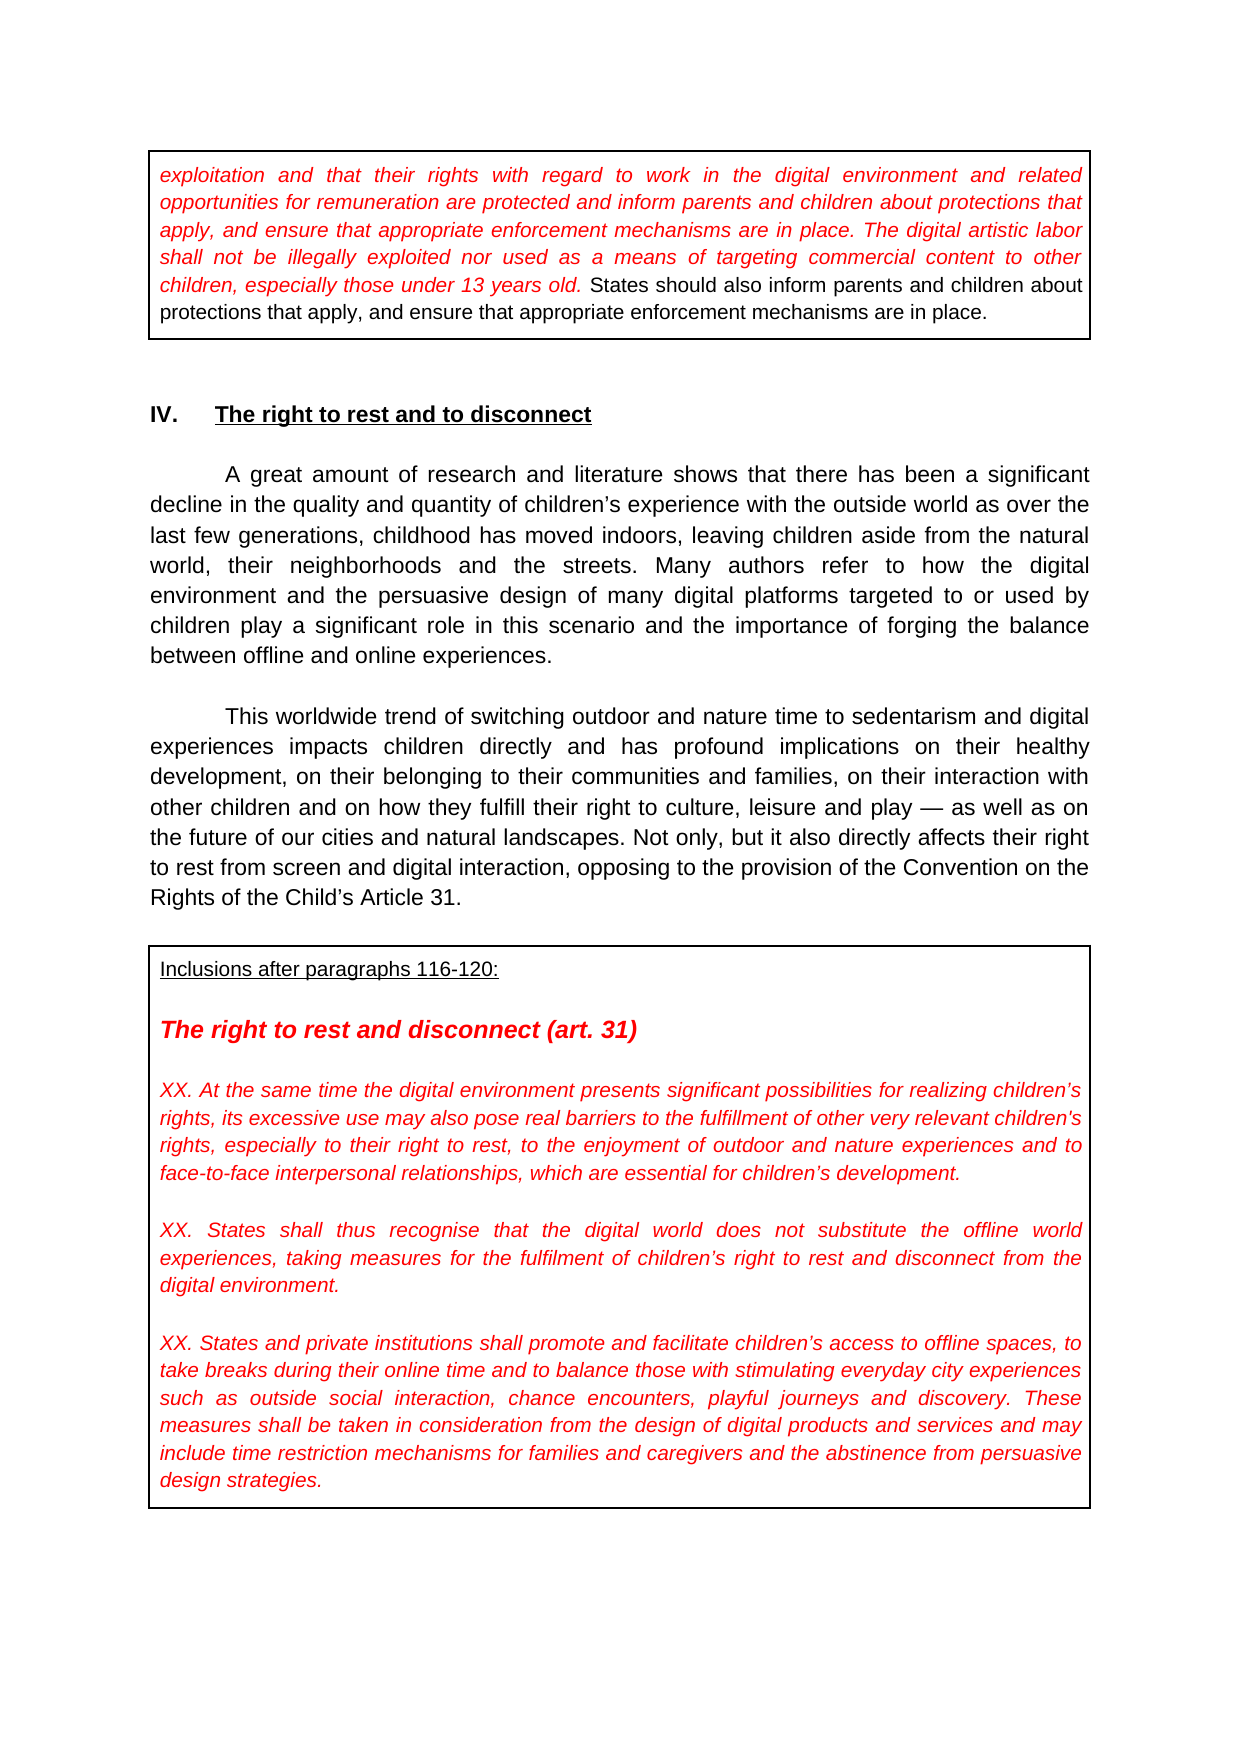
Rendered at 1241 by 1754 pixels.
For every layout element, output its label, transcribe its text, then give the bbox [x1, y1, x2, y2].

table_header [150, 152, 1089, 338]
text IV. The right to rest and to disconnect [150, 401, 1090, 427]
table_header Inclusions after paragraphs 116-120: The right to rest and disconnect (art. 31) XX. At the same time the digital environment presents significant possibilities for realizing children’s rights, its excessive use may also pose real barriers to the fulfillment of other very relevant children's rights, especially to their right to rest, to the enjoyment of outdoor and nature experiences and to face-to-face interpersonal relationships, which are essential for children’s development. XX. States shall thus recognise that the digital world does not substitute the offline world experiences, taking measures for the fulfilment of children’s right to rest and disconnect from the digital environment. XX. States and private institutions shall promote and facilitate children’s access to offline spaces, to take breaks during their online time and to balance those with stimulating everyday city experiences such as outside social interaction, chance encounters, playful journeys and discovery. These measures shall be taken in consideration from the design of digital products and services and may include time restriction mechanisms for families and caregivers and the abstinence from persuasive design strategies. [150, 947, 1089, 1507]
text A great amount of research and literature shows that there has been a significant decline in the quality and quantity of children’s experience with the outside world as over the last few generations, childhood has moved indoors, leaving children aside from the natural world, their neighborhoods and the streets. Many authors refer to how the digital environment and the persuasive design of many digital platforms targeted to or used by children play a significant role in this scenario and the importance of forging the balance between offline and online experiences. [150, 461, 1090, 669]
text This worldwide trend of switching outdoor and nature time to sedentarism and digital experiences impacts children directly and has profound implications on their healthy development, on their belonging to their communities and families, on their interaction with other children and on how they fulfill their right to culture, leisure and play — as well as on the future of our cities and natural landscapes. Not only, but it also directly affects their right to rest from screen and digital interaction, opposing to the provision of the Convention on the Rights of the Child’s Article 31. [150, 703, 1090, 910]
